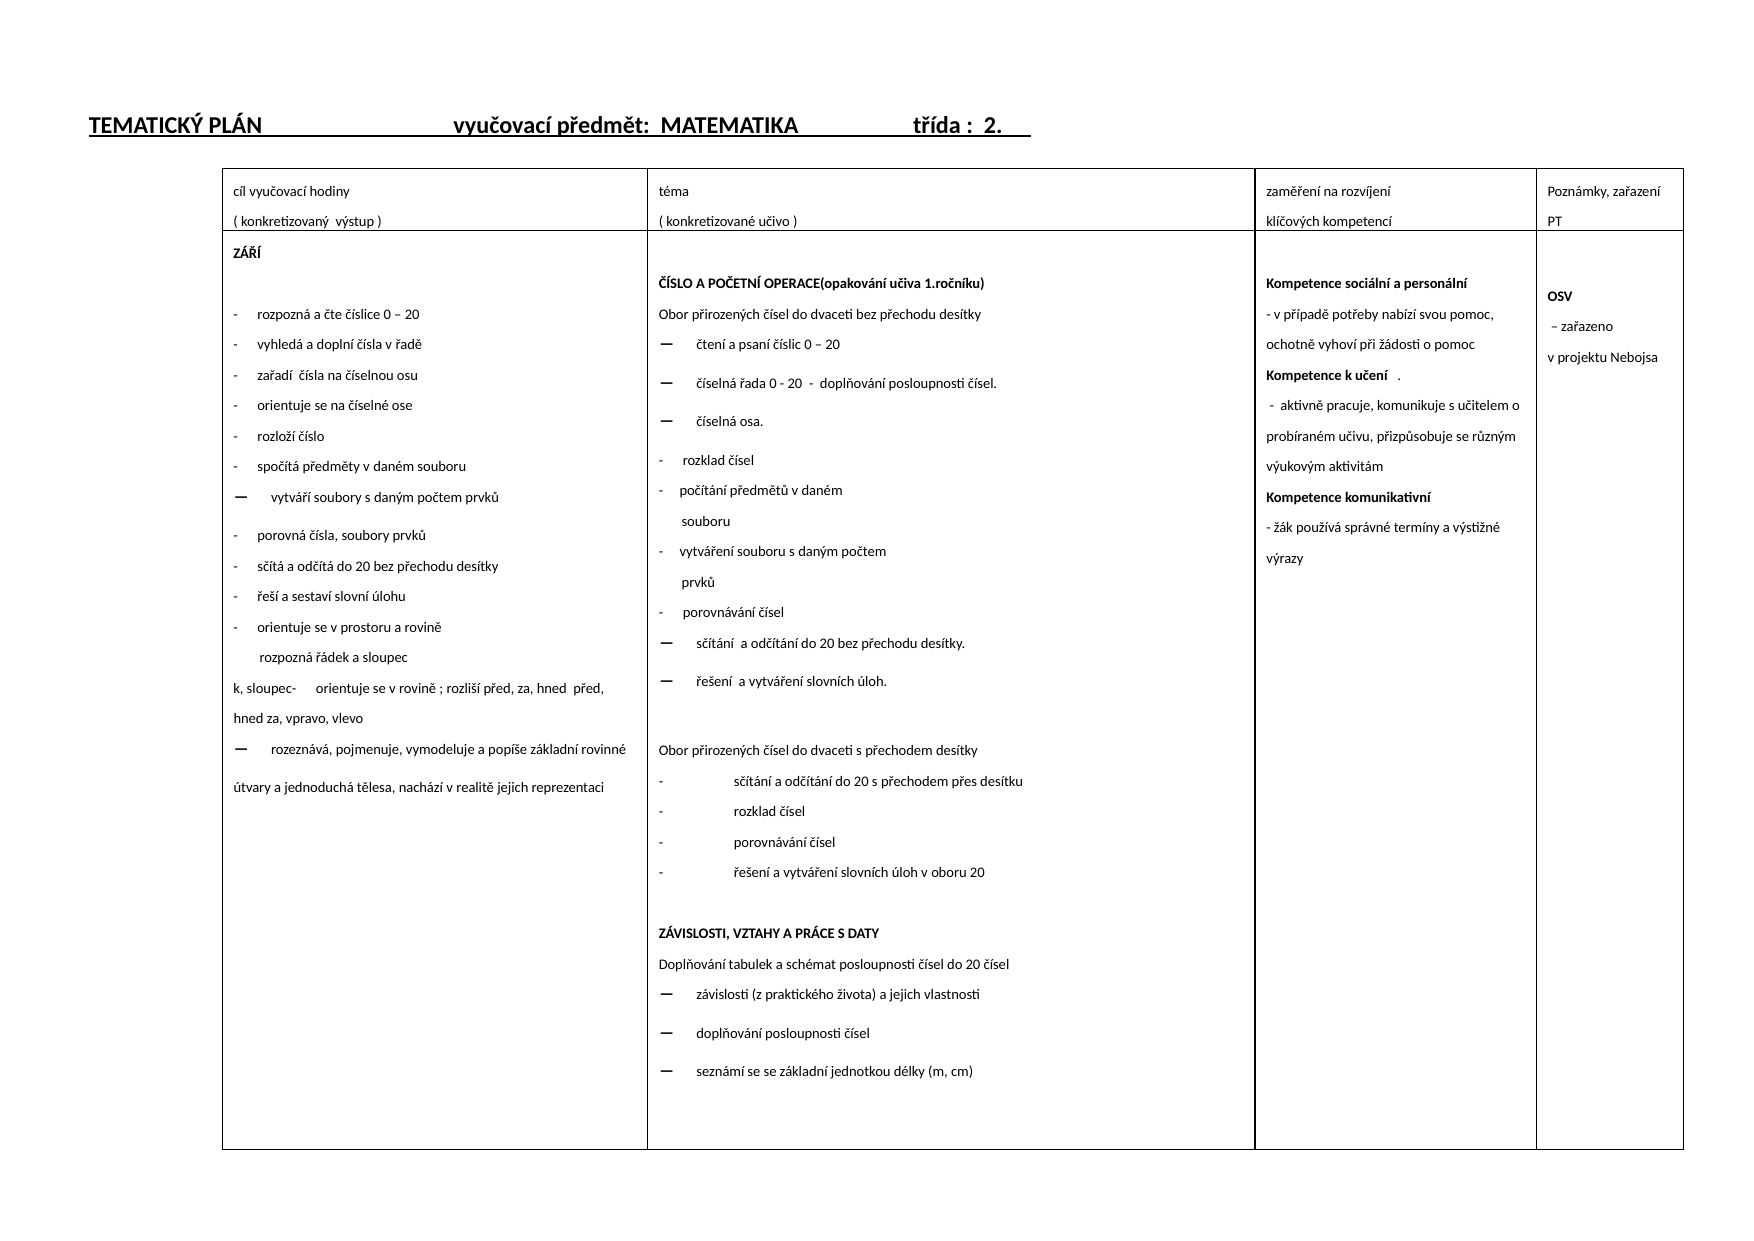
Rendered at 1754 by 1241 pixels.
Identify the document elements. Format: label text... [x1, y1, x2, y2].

text TEMATICKÝ PLÁN vyučovací předmět: MATEMATIKA třída : 2. [88, 89, 1665, 139]
table_header téma ( konkretizované učivo ) [648, 169, 1254, 230]
table_header cíl vyučovací hodiny ( konkretizovaný výstup ) [223, 169, 647, 230]
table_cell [648, 231, 1254, 1149]
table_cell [223, 231, 647, 1149]
table_header zaměření na rozvíjení klíčových kompetencí [1256, 169, 1536, 230]
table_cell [1256, 231, 1536, 1149]
table_header Poznámky, zařazení PT [1537, 169, 1683, 230]
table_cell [1537, 231, 1683, 1149]
